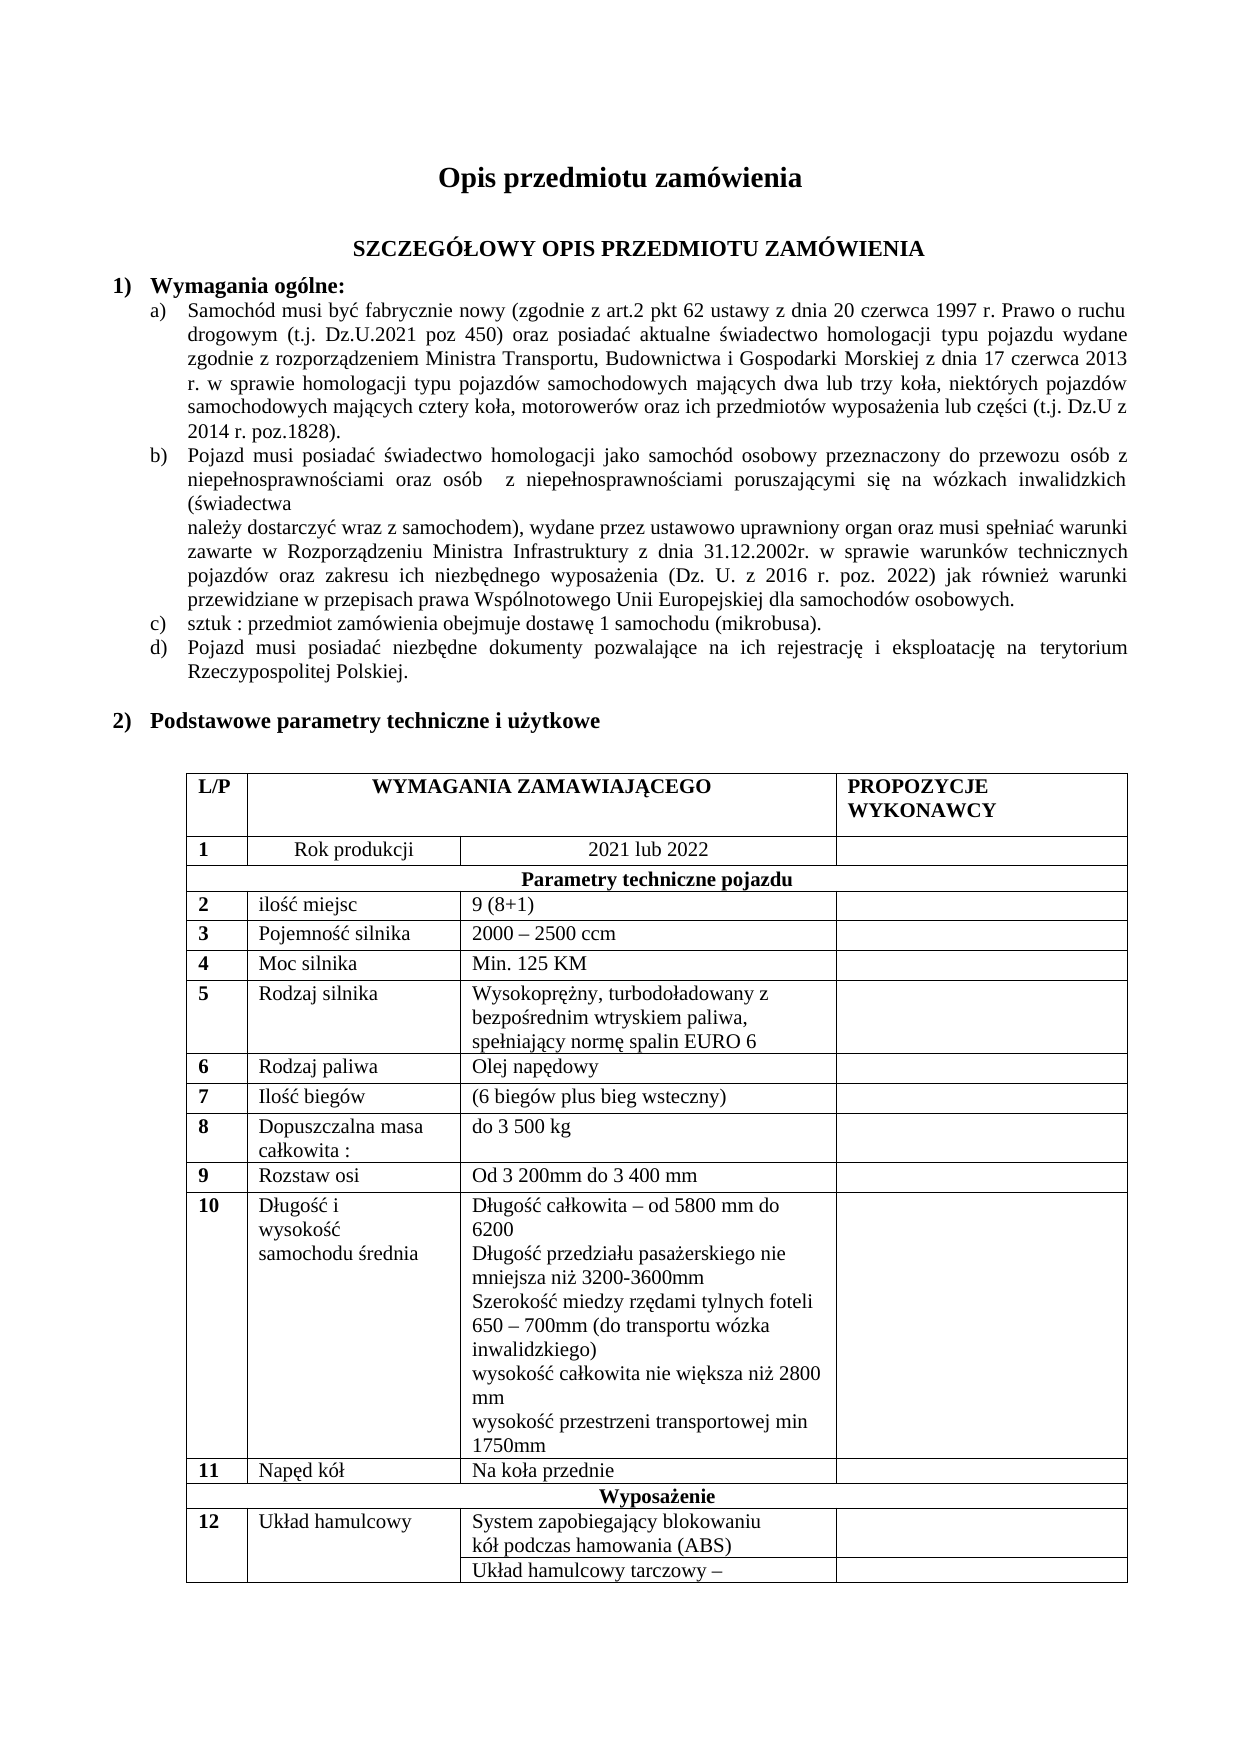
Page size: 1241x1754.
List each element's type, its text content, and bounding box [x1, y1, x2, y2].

table_cell Parametry techniczne pojazdu [187, 866, 1127, 891]
table_cell Długość całkowita – od 5800 mm do 6200 Długość przedziału pasażerskiego nie mniejsza niż 3200-3600mm Szerokość miedzy rzędami tylnych foteli 650 – 700mm (do transportu wózka inwalidzkiego) wysokość całkowita nie większa niż 2800 mm wysokość przestrzeni transportowej min 1750mm [461, 1193, 836, 1457]
table_cell 2021 lub 2022 [461, 837, 836, 865]
table_cell Rodzaj paliwa [248, 1054, 460, 1083]
text SZCZEGÓŁOWY OPIS PRZEDMIOTU ZAMÓWIENIA [150, 235, 1128, 261]
table_cell [837, 1558, 1127, 1582]
table_cell 8 [187, 1114, 247, 1162]
list Samochód musi być fabrycznie nowy (zgodnie z art.2 pkt 62 ustawy z dnia 20 czerwca 1997 r. Prawo o ruchu drogowym (t.j. Dz.U.2021 poz 450) oraz posiadać aktualne świadectwo homologacji typu pojazdu wydane zgodnie z rozporządzeniem Ministra Transportu, Budownictwa i Gospodarki Morskiej z dnia 17 czerwca 2013 r. w sprawie homologacji typu pojazdów samochodowych mających dwa lub trzy koła, niektórych pojazdów samochodowych mających cztery koła, motorowerów oraz ich przedmiotów wyposażenia lub części (t.j. Dz.U z 2014 r. poz.1828). [150, 298, 1128, 443]
table_cell Rozstaw osi [248, 1163, 460, 1192]
table_cell Rok produkcji [248, 837, 460, 865]
table_cell [837, 1084, 1127, 1113]
table_cell Układ hamulcowy [248, 1509, 460, 1582]
list Podstawowe parametry techniczne i użytkowe [112, 707, 1128, 734]
table_cell [837, 981, 1127, 1053]
table_cell do 3 500 kg [461, 1114, 836, 1162]
table_cell Wyposażenie [187, 1484, 1127, 1508]
table_cell 11 [187, 1459, 247, 1482]
table_cell [837, 951, 1127, 980]
table_header WYMAGANIA ZAMAWIAJĄCEGO [248, 774, 836, 836]
table_cell 5 [187, 981, 247, 1053]
table_cell System zapobiegający blokowaniu kół podczas hamowania (ABS) [461, 1509, 836, 1557]
table_cell Ilość biegów [248, 1084, 460, 1113]
table_cell ilość miejsc [248, 892, 460, 920]
table_cell 10 [187, 1193, 247, 1457]
table_cell 2 [187, 892, 247, 920]
list sztuk : przedmiot zamówienia obejmuje dostawę 1 samochodu (mikrobusa). [150, 611, 1128, 635]
list Wymagania ogólne: [112, 272, 1128, 298]
table_cell Moc silnika [248, 951, 460, 980]
table_cell 9 (8+1) [461, 892, 836, 920]
table_cell Pojemność silnika [248, 921, 460, 950]
table_cell 6 [187, 1054, 247, 1083]
table_cell [837, 837, 1127, 865]
table_cell 12 [187, 1509, 247, 1582]
table_cell Dopuszczalna masa całkowita : [248, 1114, 460, 1162]
table_cell Napęd kół [248, 1459, 460, 1482]
table_cell [837, 1054, 1127, 1083]
table_cell 3 [187, 921, 247, 950]
table_cell 4 [187, 951, 247, 980]
table_cell [837, 1193, 1127, 1457]
table_cell Długość i wysokość samochodu średnia [248, 1193, 460, 1457]
table_cell Od 3 200mm do 3 400 mm [461, 1163, 836, 1192]
list Pojazd musi posiadać niezbędne dokumenty pozwalające na ich rejestrację i eksploatację na terytorium Rzeczypospolitej Polskiej. [150, 635, 1128, 683]
table_header L/P [187, 774, 247, 836]
table_cell Wysokoprężny, turbodoładowany z bezpośrednim wtryskiem paliwa, spełniający normę spalin EURO 6 [461, 981, 836, 1053]
table_cell [837, 892, 1127, 920]
table_cell 7 [187, 1084, 247, 1113]
table_cell 9 [187, 1163, 247, 1192]
list Pojazd musi posiadać świadectwo homologacji jako samochód osobowy przeznaczony do przewozu osób z niepełnosprawnościami oraz osób z niepełnosprawnościami poruszającymi się na wózkach inwalidzkich (świadectwa należy dostarczyć wraz z samochodem), wydane przez ustawowo uprawniony organ oraz musi spełniać warunki zawarte w Rozporządzeniu Ministra Infrastruktury z dnia 31.12.2002r. w sprawie warunków technicznych pojazdów oraz zakresu ich niezbędnego wyposażenia (Dz. U. z 2016 r. poz. 2022) jak również warunki przewidziane w przepisach prawa Wspólnotowego Unii Europejskiej dla samochodów osobowych. [150, 443, 1128, 611]
table_cell Min. 125 KM [461, 951, 836, 980]
table_cell [837, 1114, 1127, 1162]
table_cell [837, 1509, 1127, 1557]
table_cell 2000 – 2500 ccm [461, 921, 836, 950]
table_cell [461, 1558, 836, 1582]
table_cell Olej napędowy [461, 1054, 836, 1083]
table_cell [837, 1459, 1127, 1482]
table_cell Rodzaj silnika [248, 981, 460, 1053]
table_header PROPOZYCJE WYKONAWCY [837, 774, 1127, 836]
text Opis przedmiotu zamówienia [112, 160, 1128, 194]
table_cell [837, 1163, 1127, 1192]
table_cell Na koła przednie [461, 1459, 836, 1482]
table_cell 1 [187, 837, 247, 865]
table_cell [837, 921, 1127, 950]
table_cell (6 biegów plus bieg wsteczny) [461, 1084, 836, 1113]
